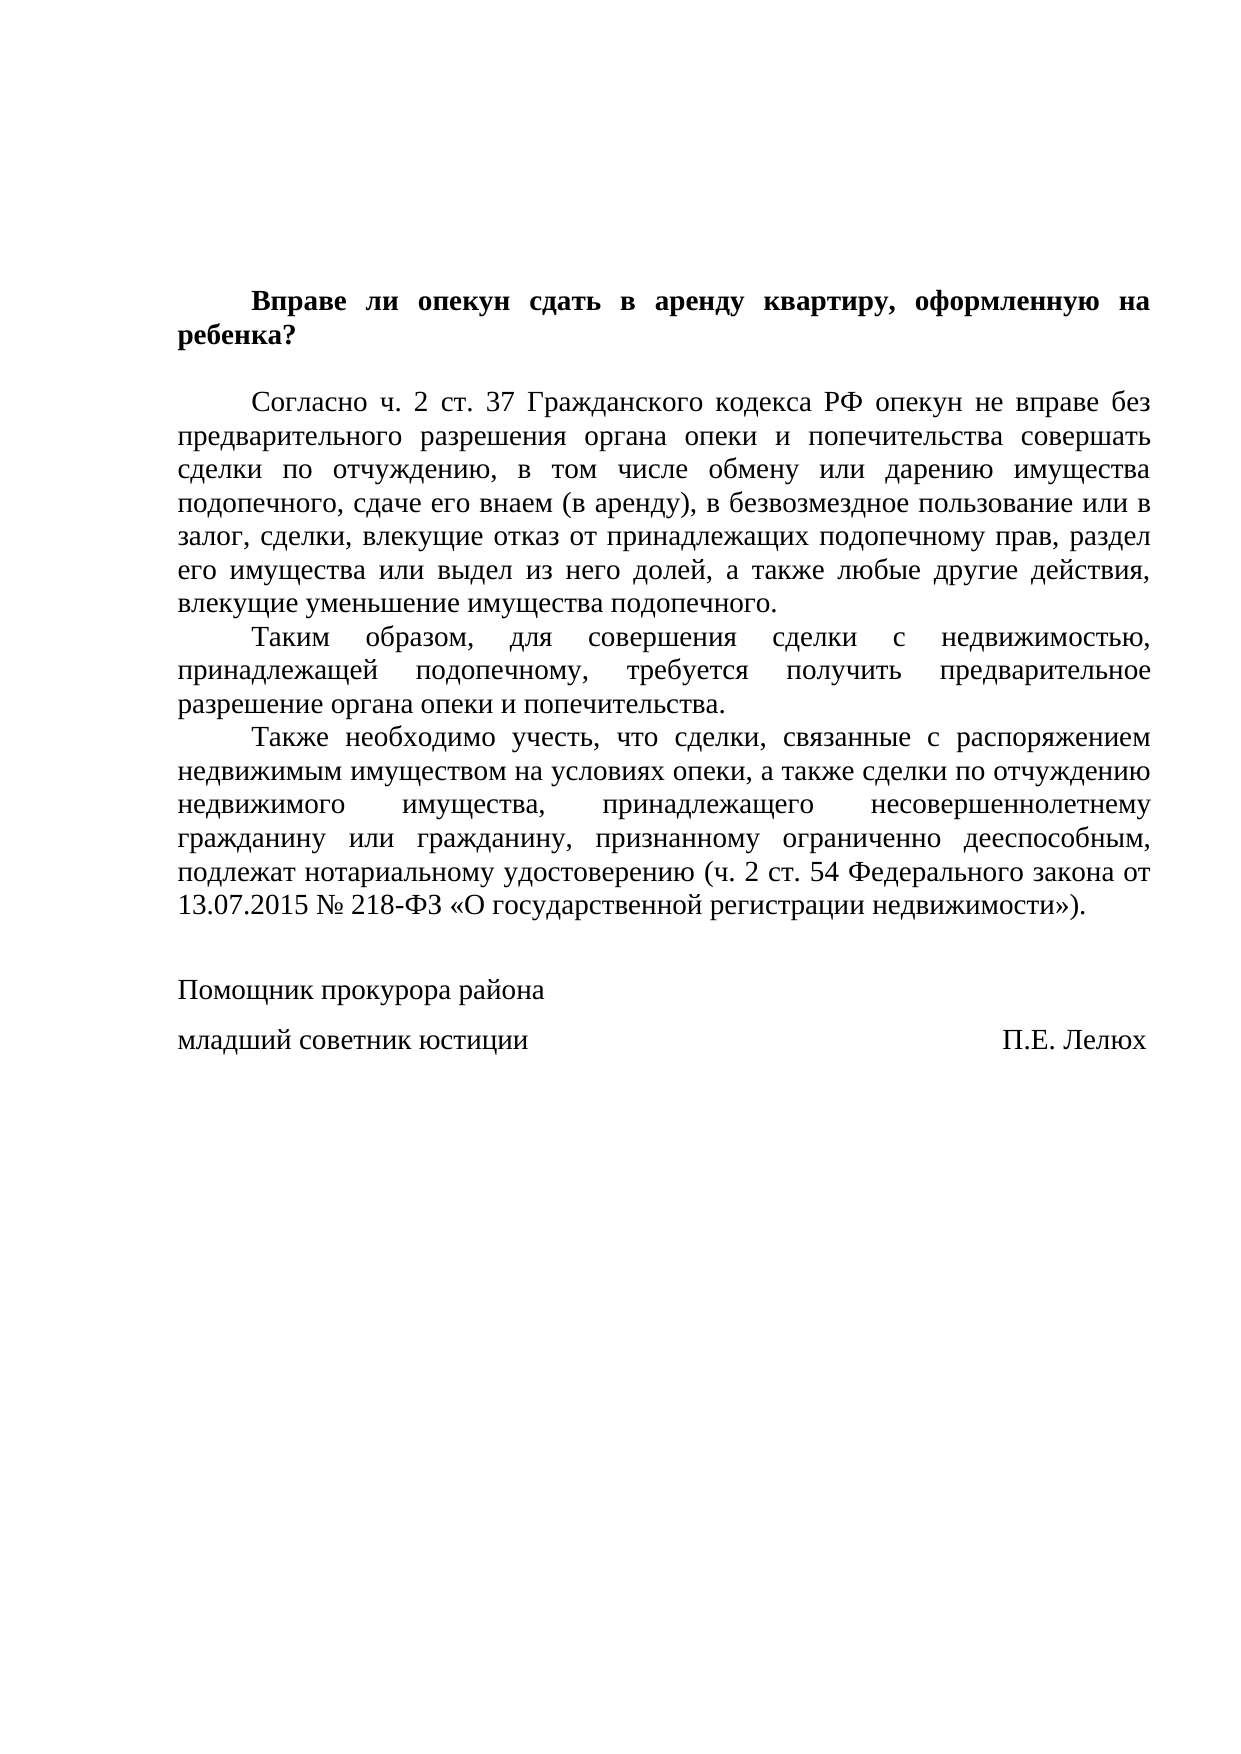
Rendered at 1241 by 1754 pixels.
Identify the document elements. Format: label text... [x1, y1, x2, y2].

text Помощник прокурора района [177, 979, 1152, 1004]
text Таким образом, для совершения сделки с недвижимостью, принадлежащей подопечному, требуется получить предварительное разрешение органа опеки и попечительства. [177, 619, 1152, 719]
text Также необходимо учесть, что сделки, связанные с распоряжением недвижимым имуществом на условиях опеки, а также сделки по отчуждению недвижимого имущества, принадлежащего несовершеннолетнему гражданину или гражданину, признанному ограниченно дееспособным, подлежат нотариальному удостоверению (ч. 2 ст. 54 Федерального закона от 13.07.2015 № 218-ФЗ «О государственной регистрации недвижимости»). [177, 719, 1152, 921]
text Вправе ли опекун сдать в аренду квартиру, оформленную на ребенка? [177, 283, 1152, 351]
text Согласно ч. 2 ст. 37 Гражданского кодекса РФ опекун не вправе без предварительного разрешения органа опеки и попечительства совершать сделки по отчуждению, в том числе обмену или дарению имущества подопечного, сдаче его внаем (в аренду), в безвозмездное пользование или в залог, сделки, влекущие отказ от принадлежащих подопечному прав, раздел его имущества или выдел из него долей, а также любые другие действия, влекущие уменьшение имущества подопечного. [177, 384, 1152, 619]
text младший советник юстиции П.Е. Лелюх [177, 1029, 1152, 1054]
